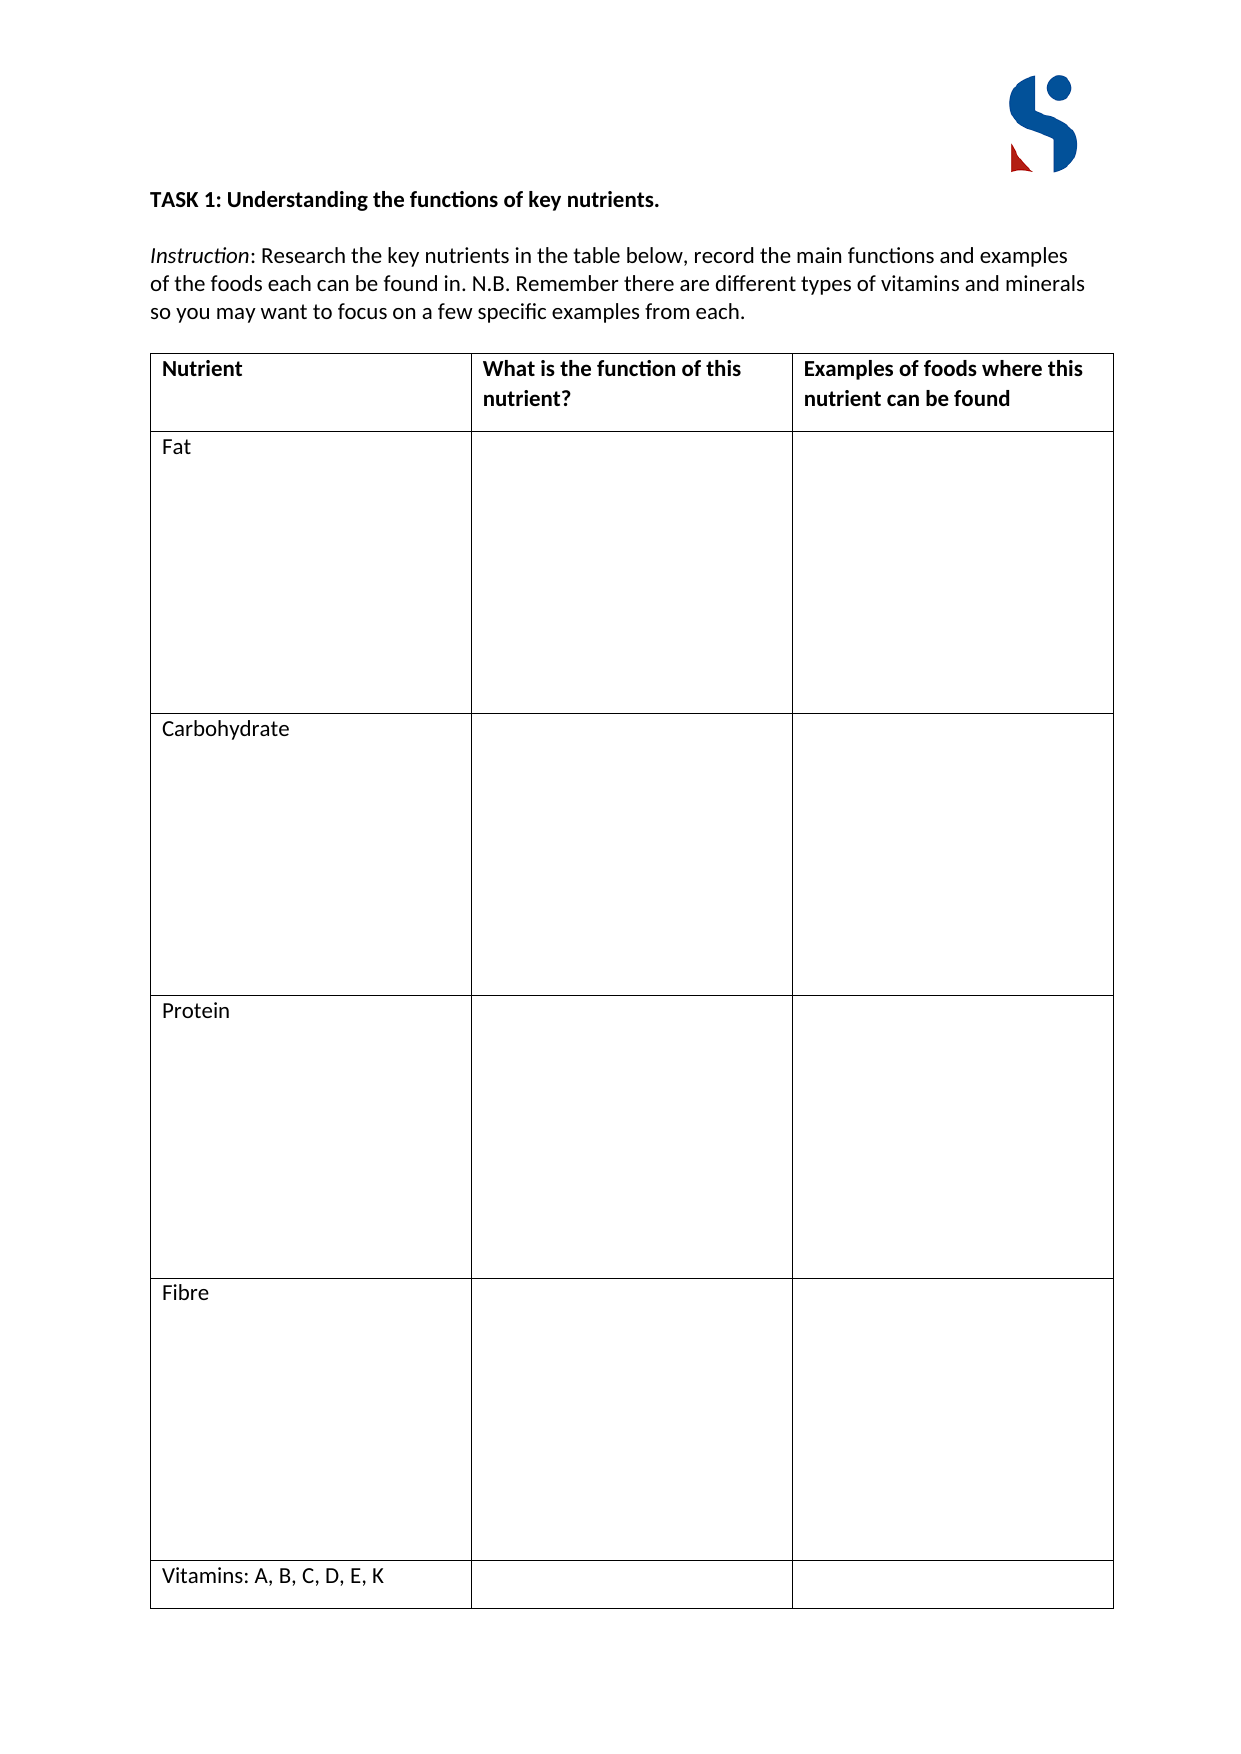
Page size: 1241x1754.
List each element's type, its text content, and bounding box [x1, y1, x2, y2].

table_header Nutrient [151, 354, 471, 431]
table_cell Carbohydrate [151, 714, 471, 995]
table_cell [793, 714, 1113, 995]
table_cell Vitamins: A, B, C, D, E, K [151, 1561, 471, 1607]
table_cell [793, 432, 1113, 713]
table_cell Fat [151, 432, 471, 713]
table_cell Protein [151, 996, 471, 1277]
picture [1002, 73, 1091, 185]
table_cell [472, 432, 792, 713]
table_cell Fibre [151, 1279, 471, 1560]
table_cell [472, 1561, 792, 1607]
table_cell [793, 1561, 1113, 1607]
table_cell [472, 996, 792, 1277]
table_header Examples of foods where this nutrient can be found [793, 354, 1113, 431]
table_cell [793, 1279, 1113, 1560]
table_cell [472, 714, 792, 995]
text Instruction: Research the key nutrients in the table below, record the main functions and examples of the foods each can be found in. N.B. Remember there are different types of vitamins and minerals so you may want to focus on a few specific examples from each. [150, 241, 1090, 325]
table_cell [472, 1279, 792, 1560]
text TASK 1: Understanding the functions of key nutrients. [150, 185, 1090, 213]
table_header What is the function of this nutrient? [472, 354, 792, 431]
table_cell [793, 996, 1113, 1277]
